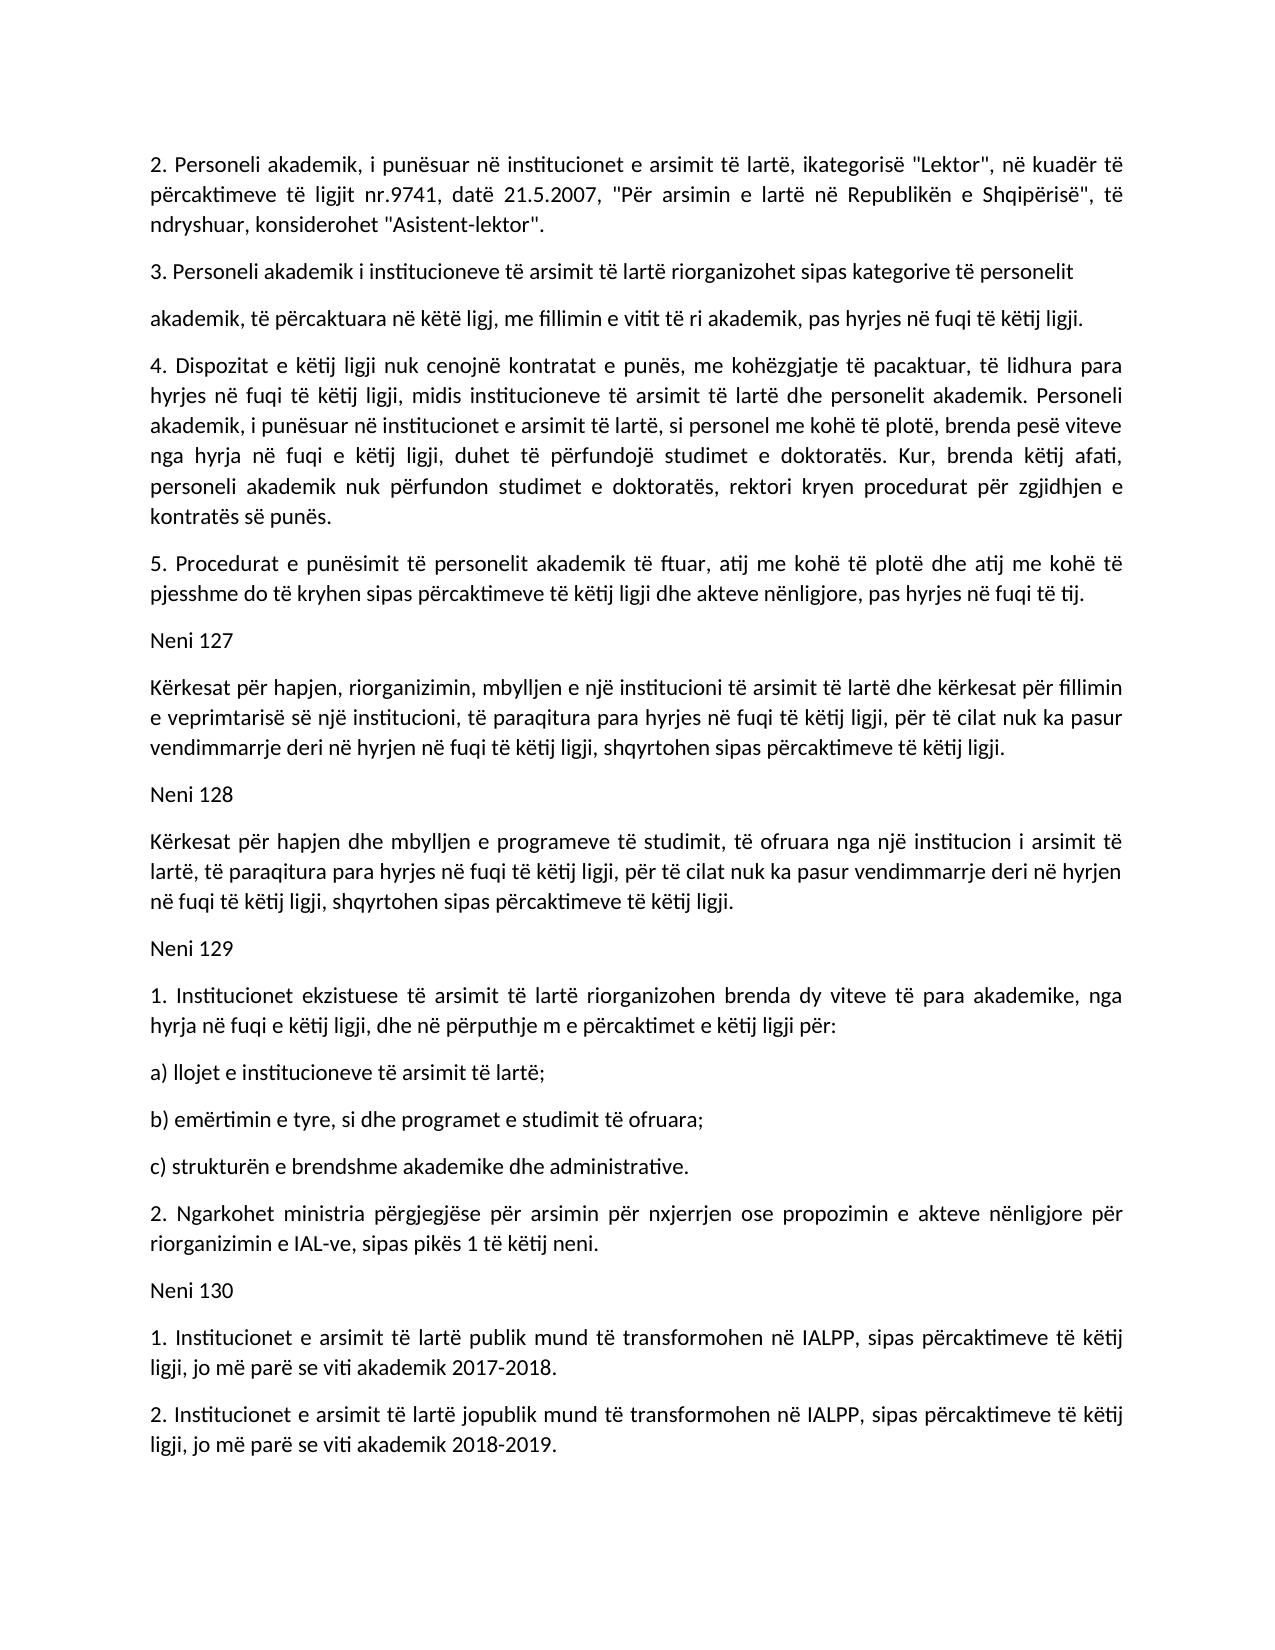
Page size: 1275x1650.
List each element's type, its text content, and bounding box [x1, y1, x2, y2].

text Kërkesat për hapjen, riorganizimin, mbylljen e një institucioni të arsimit të lartë dhe kërkesat për fillimin e veprimtarisë së një institucioni, të paraqitura para hyrjes në fuqi të këtij ligji, për të cilat nuk ka pasur vendimmarrje deri në hyrjen në fuqi të këtij ligji, shqyrtohen sipas përcaktimeve të këtij ligji. [150, 673, 1125, 761]
text Neni 130 [150, 1276, 1125, 1304]
text 1. Institucionet ekzistuese të arsimit të lartë riorganizohen brenda dy viteve të para akademike, nga hyrja në fuqi e këtij ligji, dhe në përputhje m e përcaktimet e këtij ligji për: [150, 981, 1125, 1039]
text c) strukturën e brendshme akademike dhe administrative. [150, 1152, 1125, 1180]
text 5. Procedurat e punësimit të personelit akademik të ftuar, atij me kohë të plotë dhe atij me kohë të pjesshme do të kryhen sipas përcaktimeve të këtij ligji dhe akteve nënligjore, pas hyrjes në fuqi të tij. [150, 549, 1125, 607]
text Kërkesat për hapjen dhe mbylljen e programeve të studimit, të ofruara nga një institucion i arsimit të lartë, të paraqitura para hyrjes në fuqi të këtij ligji, për të cilat nuk ka pasur vendimmarrje deri në hyrjen në fuqi të këtij ligji, shqyrtohen sipas përcaktimeve të këtij ligji. [150, 827, 1125, 916]
text Neni 128 [150, 780, 1125, 808]
text 2. Personeli akademik, i punësuar në institucionet e arsimit të lartë, ikategorisë "Lektor", në kuadër të përcaktimeve të ligjit nr.9741, datë 21.5.2007, "Për arsimin e lartë në Republikën e Shqipërisë", të ndryshuar, konsiderohet "Asistent-lektor". [150, 150, 1125, 238]
text Neni 127 [150, 626, 1125, 654]
text 3. Personeli akademik i institucioneve të arsimit të lartë riorganizohet sipas kategorive të personelit [150, 257, 1125, 285]
text 2. Ngarkohet ministria përgjegjëse për arsimin për nxjerrjen ose propozimin e akteve nënligjore për riorganizimin e IAL-ve, sipas pikës 1 të këtij neni. [150, 1199, 1125, 1257]
text b) emërtimin e tyre, si dhe programet e studimit të ofruara; [150, 1105, 1125, 1133]
text 1. Institucionet e arsimit të lartë publik mund të transformohen në IALPP, sipas përcaktimeve të këtij ligji, jo më parë se viti akademik 2017-2018. [150, 1323, 1125, 1381]
text akademik, të përcaktuara në këtë ligj, me fillimin e vitit të ri akademik, pas hyrjes në fuqi të këtij ligji. [150, 304, 1125, 332]
text a) llojet e institucioneve të arsimit të lartë; [150, 1058, 1125, 1086]
text Neni 129 [150, 934, 1125, 962]
text 4. Dispozitat e këtij ligji nuk cenojnë kontratat e punës, me kohëzgjatje të pacaktuar, të lidhura para hyrjes në fuqi të këtij ligji, midis institucioneve të arsimit të lartë dhe personelit akademik. Personeli akademik, i punësuar në institucionet e arsimit të lartë, si personel me kohë të plotë, brenda pesë viteve nga hyrja në fuqi e këtij ligji, duhet të përfundojë studimet e doktoratës. Kur, brenda këtij afati, personeli akademik nuk përfundon studimet e doktoratës, rektori kryen procedurat për zgjidhjen e kontratës së punës. [150, 351, 1125, 530]
text 2. Institucionet e arsimit të lartë jopublik mund të transformohen në IALPP, sipas përcaktimeve të këtij ligji, jo më parë se viti akademik 2018-2019. [150, 1400, 1125, 1458]
